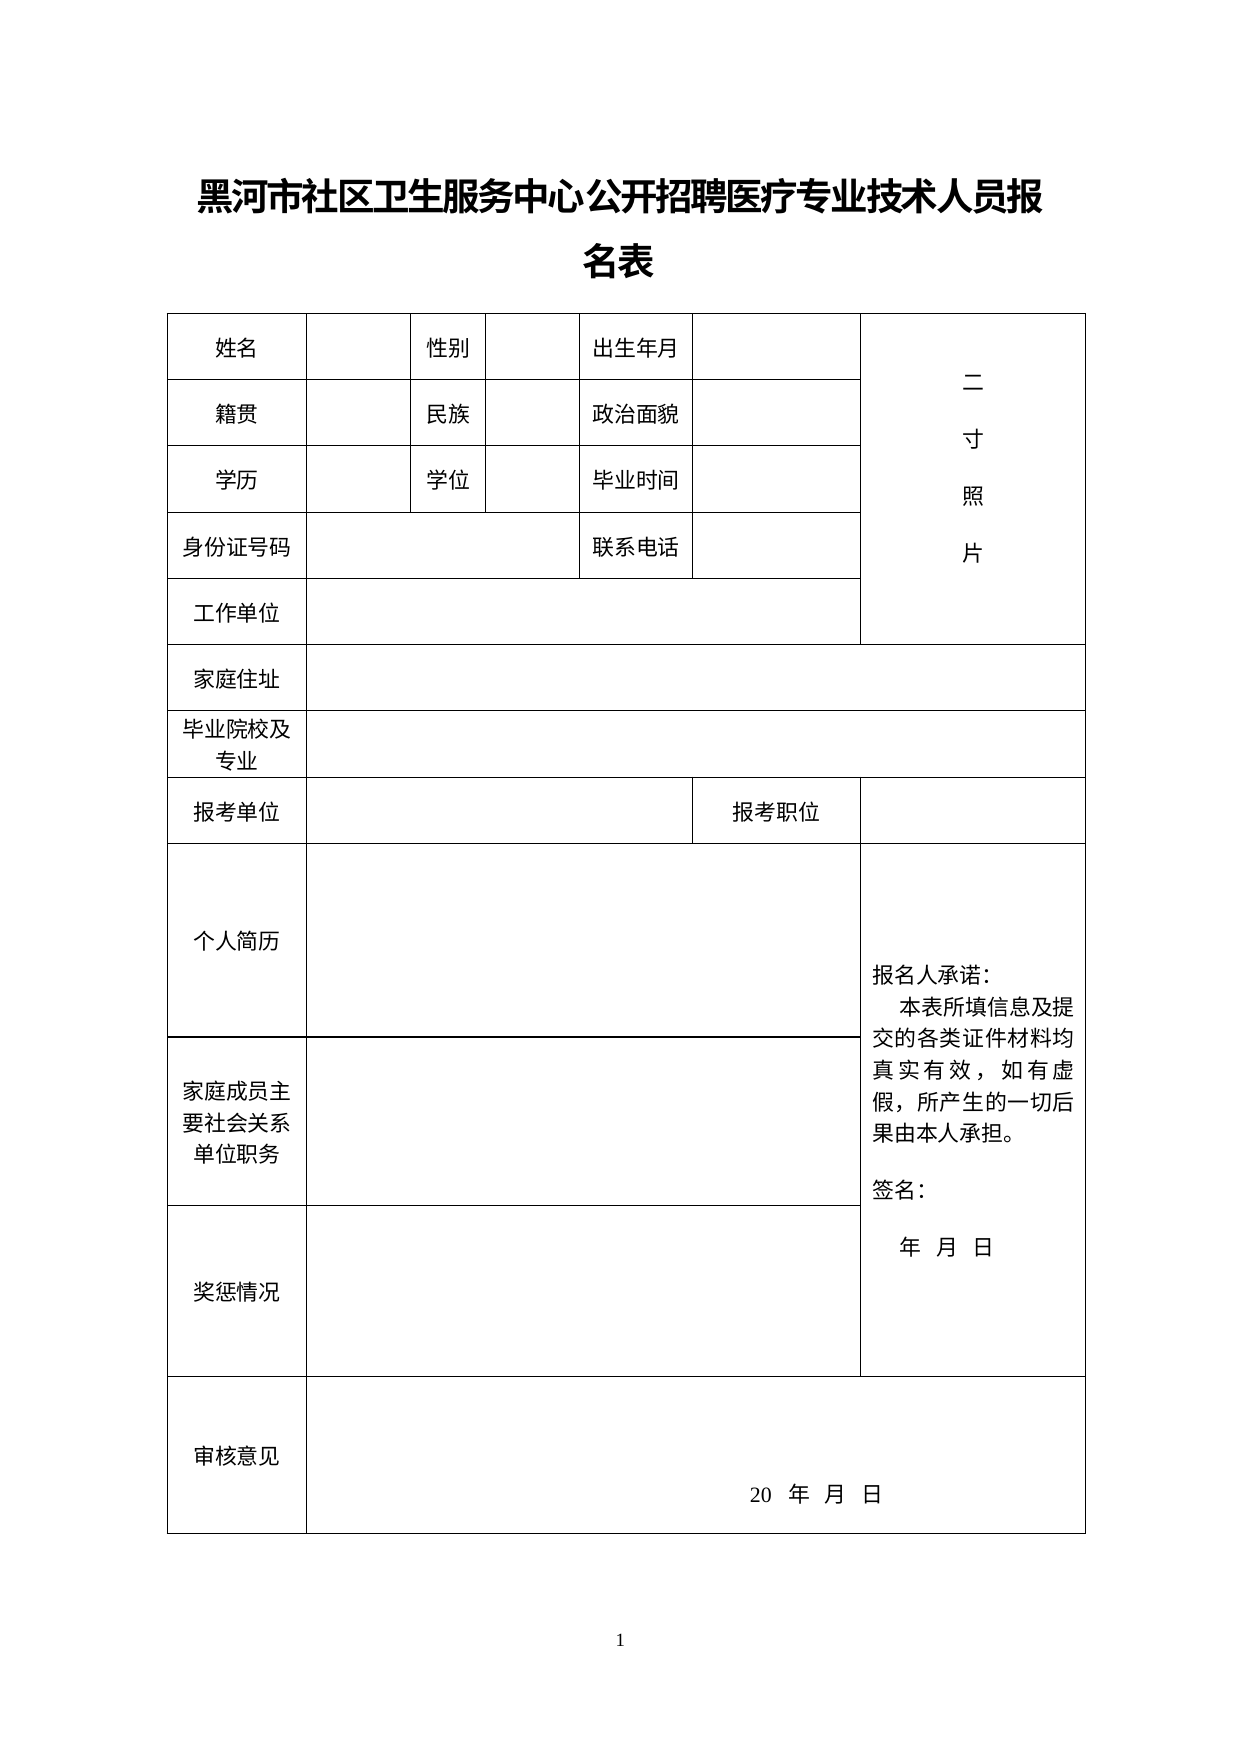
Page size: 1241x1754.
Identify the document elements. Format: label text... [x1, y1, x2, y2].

table_cell 报考职位 [693, 778, 860, 843]
table_cell 奖惩情况 [168, 1206, 306, 1376]
table_cell 民族 [411, 380, 485, 445]
table_header 出生年月 [580, 314, 692, 379]
table_cell 毕业院校及专业 [168, 711, 306, 777]
table_cell [307, 1206, 860, 1376]
table_cell [307, 446, 410, 512]
table_header 姓名 [168, 314, 306, 379]
table_cell 籍贯 [168, 380, 306, 445]
table_cell [693, 446, 860, 512]
table_cell [307, 513, 579, 578]
table_cell [307, 645, 1085, 710]
table_cell [693, 513, 860, 578]
table_cell 家庭成员主要社会关系单位职务 [168, 1038, 306, 1205]
table_cell [307, 579, 860, 644]
table_cell [693, 380, 860, 445]
table_cell 20 年 月 日 [307, 1377, 1085, 1533]
table_cell 报考单位 [168, 778, 306, 843]
table_cell [307, 844, 860, 1036]
table_cell 审核意见 [168, 1377, 306, 1533]
table_cell [307, 1038, 860, 1205]
table_cell 学历 [168, 446, 306, 512]
table_cell [861, 778, 1085, 843]
table_cell [307, 380, 410, 445]
text 黑河市社区卫生服务中心公开招聘医疗专业技术人员报名表 [187, 162, 1053, 292]
table_cell 个人简历 [168, 844, 306, 1036]
table_cell 学位 [411, 446, 485, 512]
table_cell 政治面貌 [580, 380, 692, 445]
table_cell [486, 380, 579, 445]
table_header [307, 314, 410, 379]
table_cell 身份证号码 [168, 513, 306, 578]
table_cell 联系电话 [580, 513, 692, 578]
table_cell 报名人承诺： 本表所填信息及提交的各类证件材料均真实有效，如有虚假，所产生的一切后果由本人承担。 签名： 年 月 日 [861, 844, 1085, 1376]
table_cell 工作单位 [168, 579, 306, 644]
table_cell 家庭住址 [168, 645, 306, 710]
table_cell [307, 778, 692, 843]
table_header [693, 314, 860, 379]
table_cell [307, 711, 1085, 777]
table_cell [486, 446, 579, 512]
table_header [486, 314, 579, 379]
table_header 性别 [411, 314, 485, 379]
table_header 二 寸 照 片 [861, 314, 1085, 644]
table_cell 毕业时间 [580, 446, 692, 512]
